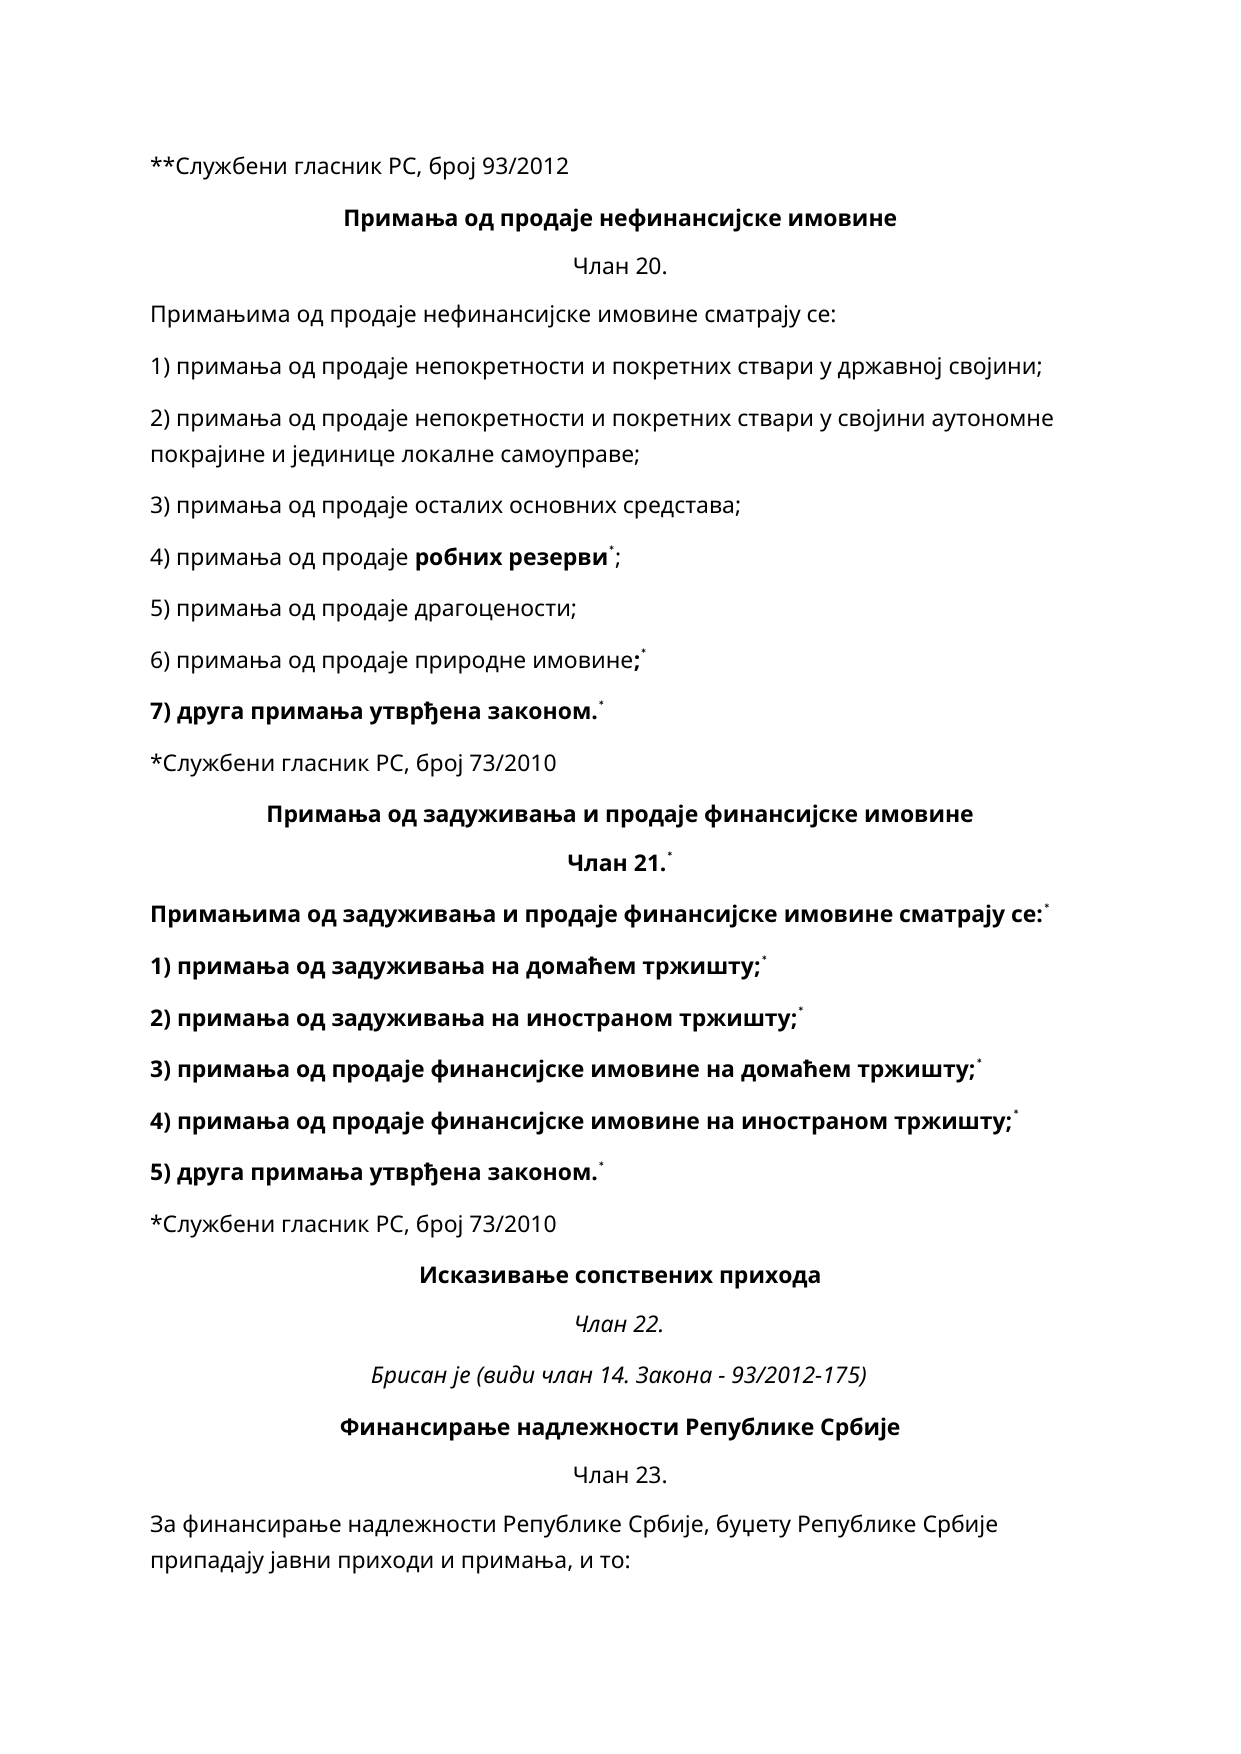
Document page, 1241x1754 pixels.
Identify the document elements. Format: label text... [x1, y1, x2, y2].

text 4) примања од продаје робних резерви*; [150, 541, 1090, 572]
text Исказивање сопствених прихода [150, 1259, 1090, 1291]
text Примања од продаје нефинансијске имовине [150, 202, 1090, 233]
text 1) примања од задуживања на домаћем тржишту;* [150, 950, 1090, 981]
text *Службени гласник РС, број 73/2010 [150, 747, 1090, 778]
text 7) друга примања утврђена законом.* [150, 695, 1090, 727]
text 1) примања од продаје непокретности и покретних ствари у државној својини; [150, 350, 1090, 381]
text **Службени гласник РС, број 93/2012 [150, 150, 1090, 181]
text Члан 20. [150, 250, 1090, 281]
text За финансирање надлежности Републике Србије, буџету Републике Србије припадају јавни приходи и примања, и то: [150, 1508, 1090, 1575]
text 6) примања од продаје природне имовине;* [150, 644, 1090, 675]
text 4) примања од продаје финансијске имовине на иностраном тржишту;* [150, 1105, 1090, 1136]
text 5) примања од продаје драгоцености; [150, 592, 1090, 623]
text 5) друга примања утврђена законом.* [150, 1156, 1090, 1187]
text Брисан је (види члан 14. Закона - 93/2012-175) [150, 1359, 1090, 1391]
text Финансирање надлежности Републике Србије [150, 1411, 1090, 1442]
text 3) примања од продаје финансијске имовине на домаћем тржишту;* [150, 1053, 1090, 1084]
text Члан 22. [150, 1308, 1090, 1339]
text 2) примања од продаје непокретности и покретних ствари у својини аутономне покрајине и јединице локалне самоуправе; [150, 402, 1090, 469]
text Примања од задуживања и продаје финансијске имовине [150, 798, 1090, 830]
text Члан 23. [150, 1459, 1090, 1491]
text 2) примања од задуживања на иностраном тржишту;* [150, 1002, 1090, 1033]
text 3) примања од продаје осталих основних средстава; [150, 489, 1090, 520]
text *Службени гласник РС, број 73/2010 [150, 1208, 1090, 1239]
text Примањима од задуживања и продаје финансијске имовине сматрају се:* [150, 898, 1090, 930]
text Члан 21.* [150, 847, 1090, 878]
text Примањима од продаје нефинансијске имовине сматрају се: [150, 298, 1090, 330]
